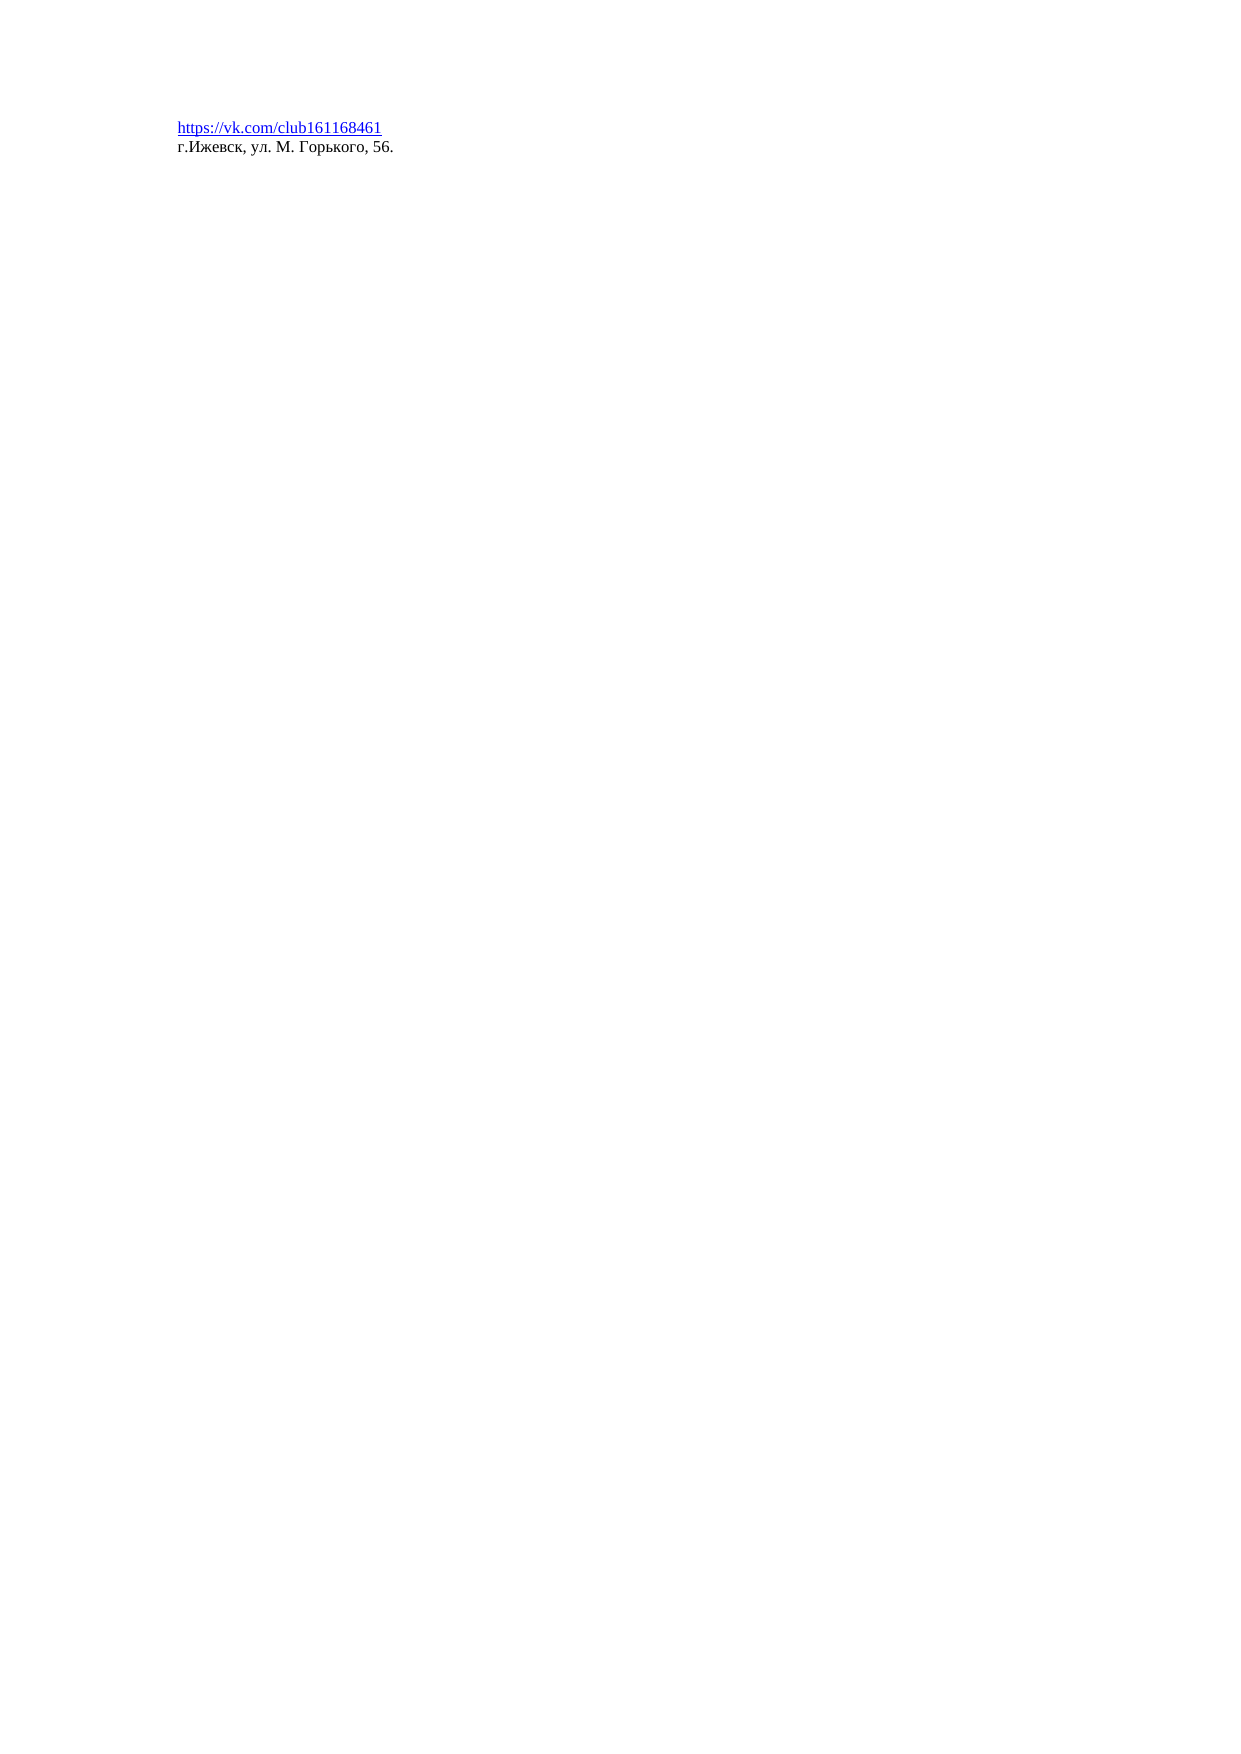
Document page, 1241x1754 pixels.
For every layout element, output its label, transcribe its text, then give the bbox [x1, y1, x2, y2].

text г.Ижевск, ул. М. Горького, 56. [177, 137, 1152, 156]
text https://vk.com/club161168461 [177, 118, 1152, 137]
